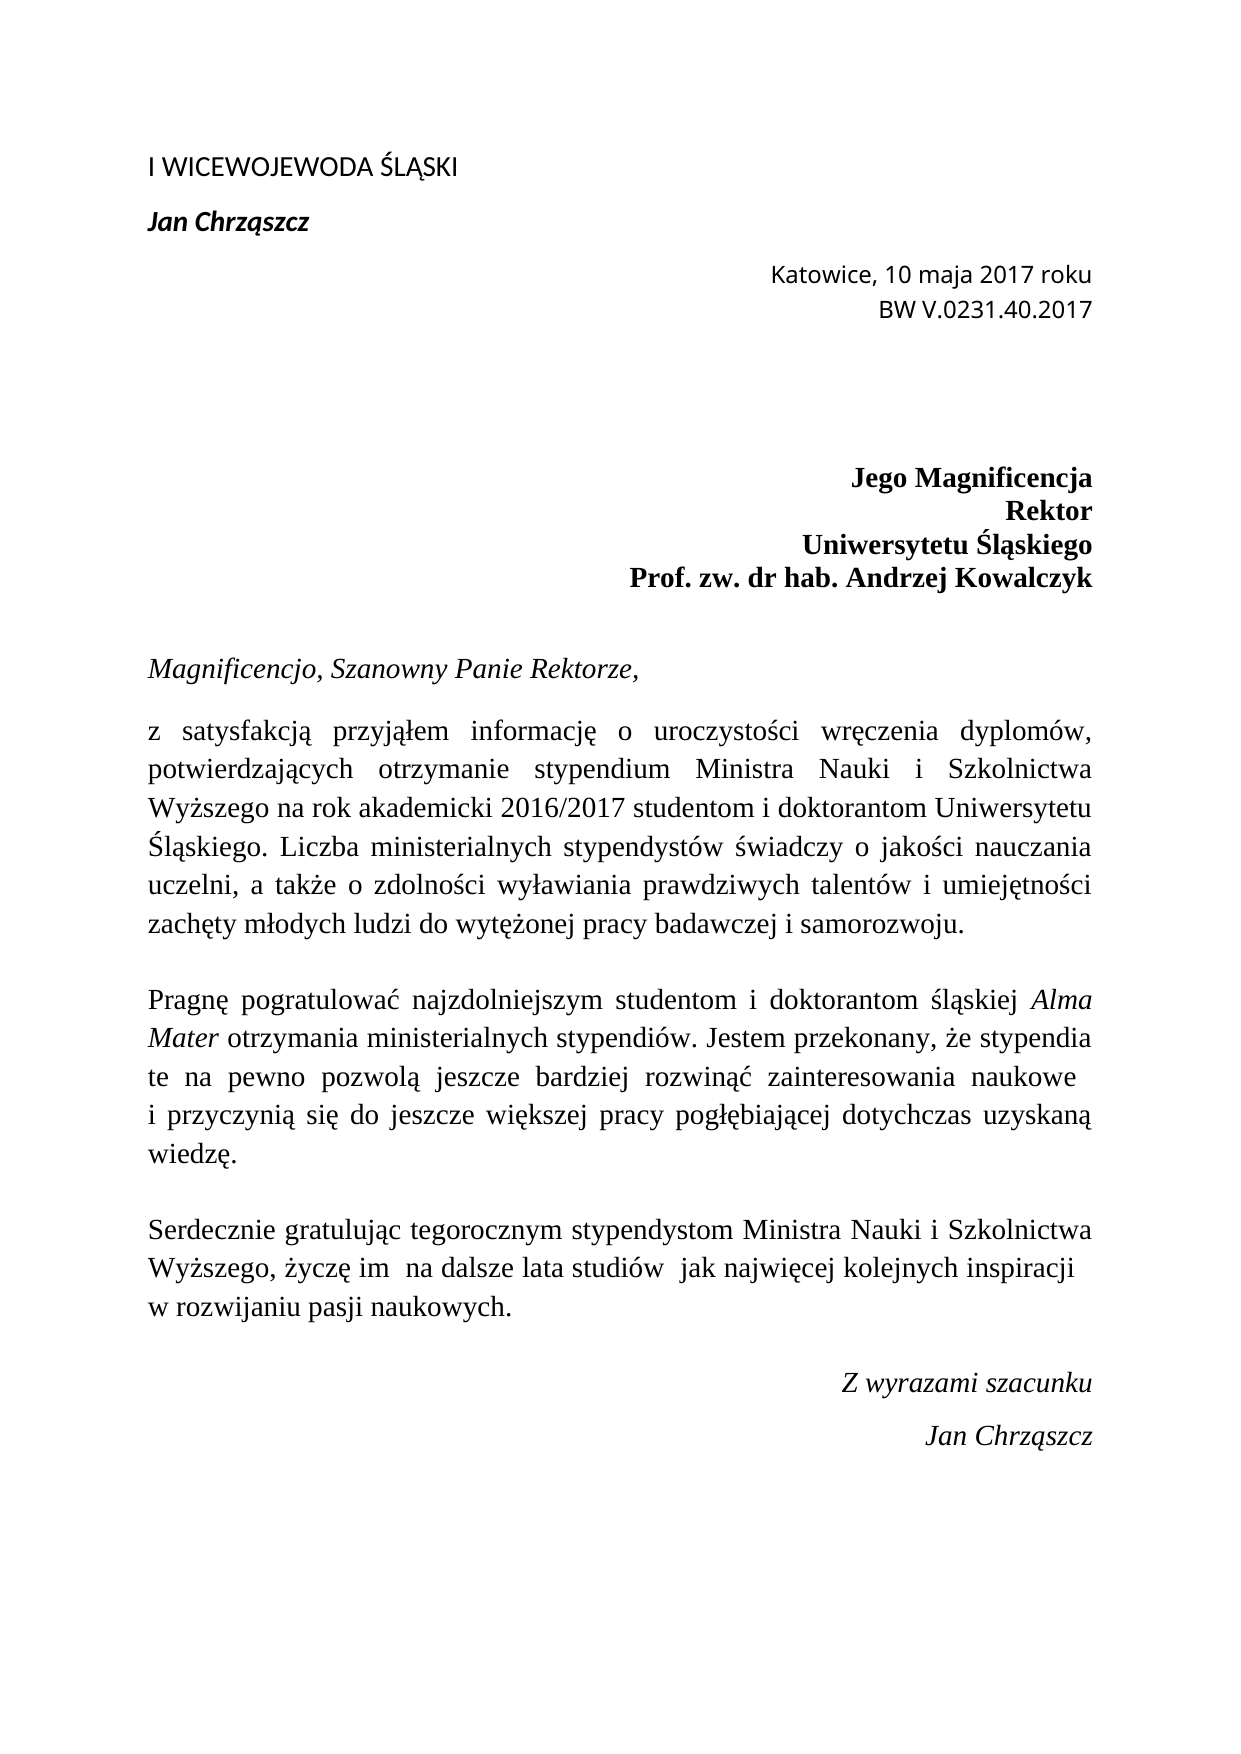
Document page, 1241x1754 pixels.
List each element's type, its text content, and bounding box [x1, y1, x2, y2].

text I WICEWOJEWODA ŚLĄSKI [148, 148, 1093, 183]
text Prof. zw. dr hab. Andrzej Kowalczyk [148, 561, 1093, 594]
text Pragnę pogratulować najzdolniejszym studentom i doktorantom śląskiej Alma Mater otrzymania ministerialnych stypendiów. Jestem przekonany, że stypendia te na pewno pozwolą jeszcze bardziej rozwinąć zainteresowania naukowe i przyczynią się do jeszcze większej pracy pogłębiającej dotychczas uzyskaną wiedzę. [148, 982, 1093, 1169]
text Jan Chrząszcz [148, 1418, 1093, 1452]
text z satysfakcją przyjąłem informację o uroczystości wręczenia dyplomów, potwierdzających otrzymanie stypendium Ministra Nauki i Szkolnictwa Wyższego na rok akademicki 2016/2017 studentom i doktorantom Uniwersytetu Śląskiego. Liczba ministerialnych stypendystów świadczy o jakości nauczania uczelni, a także o zdolności wyławiania prawdziwych talentów i umiejętności zachęty młodych ludzi do wytężonej pracy badawczej i samorozwoju. [148, 713, 1093, 939]
text Rektor [148, 493, 1093, 527]
text Z wyrazami szacunku [148, 1365, 1093, 1399]
text Jego Magnificencja [148, 460, 1093, 493]
text Magnificencjo, Szanowny Panie Rektorze, [148, 652, 1093, 713]
text Uniwersytetu Śląskiego [148, 527, 1093, 561]
text Serdecznie gratulując tegorocznym stypendystom Ministra Nauki i Szkolnictwa Wyższego, życzę im na dalsze lata studiów jak najwięcej kolejnych inspiracji w rozwijaniu pasji naukowych. [148, 1212, 1093, 1323]
text Jan Chrząszcz [148, 203, 1093, 238]
text Katowice, 10 maja 2017 roku BW V.0231.40.2017 [177, 258, 1093, 326]
